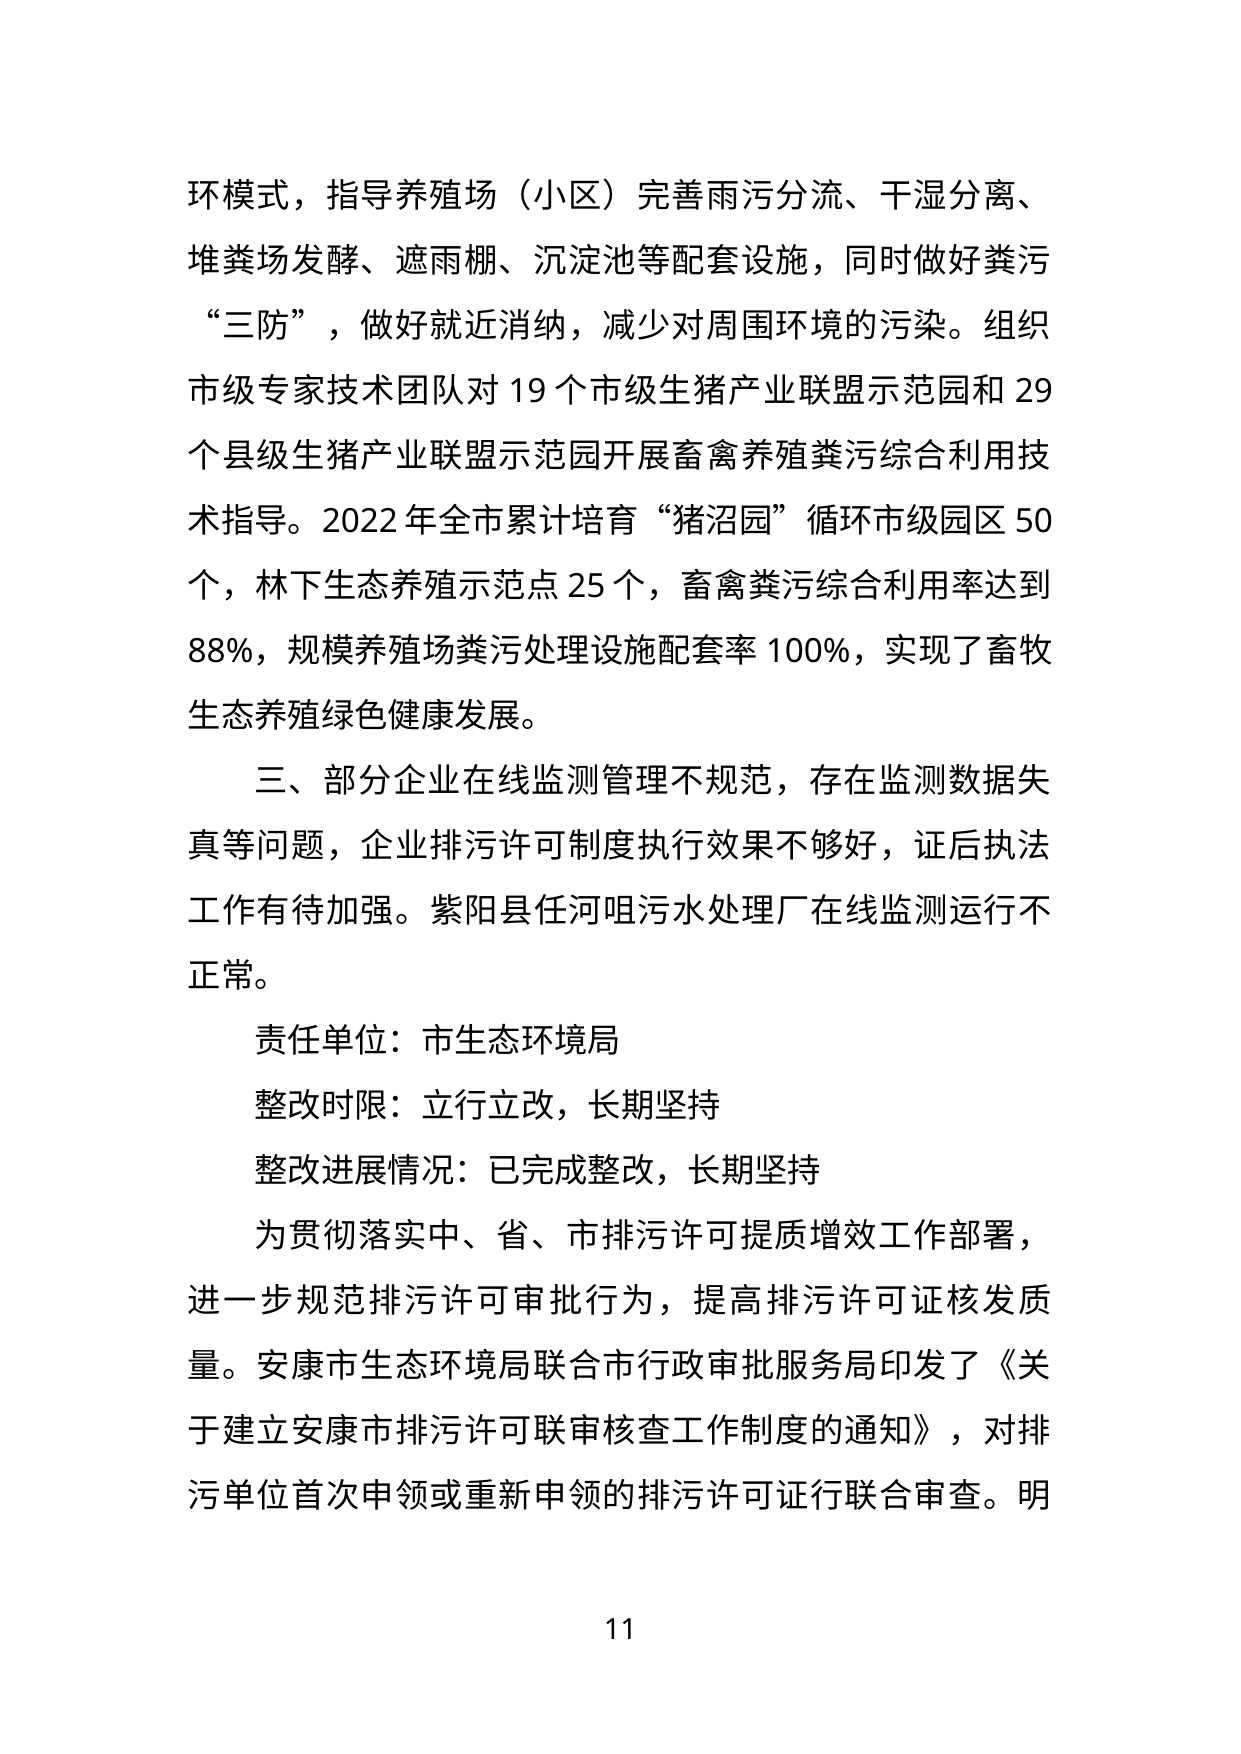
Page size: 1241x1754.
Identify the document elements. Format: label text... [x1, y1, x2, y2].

text 责任单位：市生态环境局 [187, 1005, 1053, 1070]
text 整改时限：立行立改，长期坚持 [187, 1070, 1053, 1135]
text 三、部分企业在线监测管理不规范，存在监测数据失真等问题，企业排污许可制度执行效果不够好，证后执法工作有待加强。紫阳县任河咀污水处理厂在线监测运行不正常。 [187, 745, 1053, 1005]
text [187, 1200, 1053, 1525]
text 整改进展情况：已完成整改，长期坚持 [187, 1135, 1053, 1200]
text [187, 160, 1053, 745]
